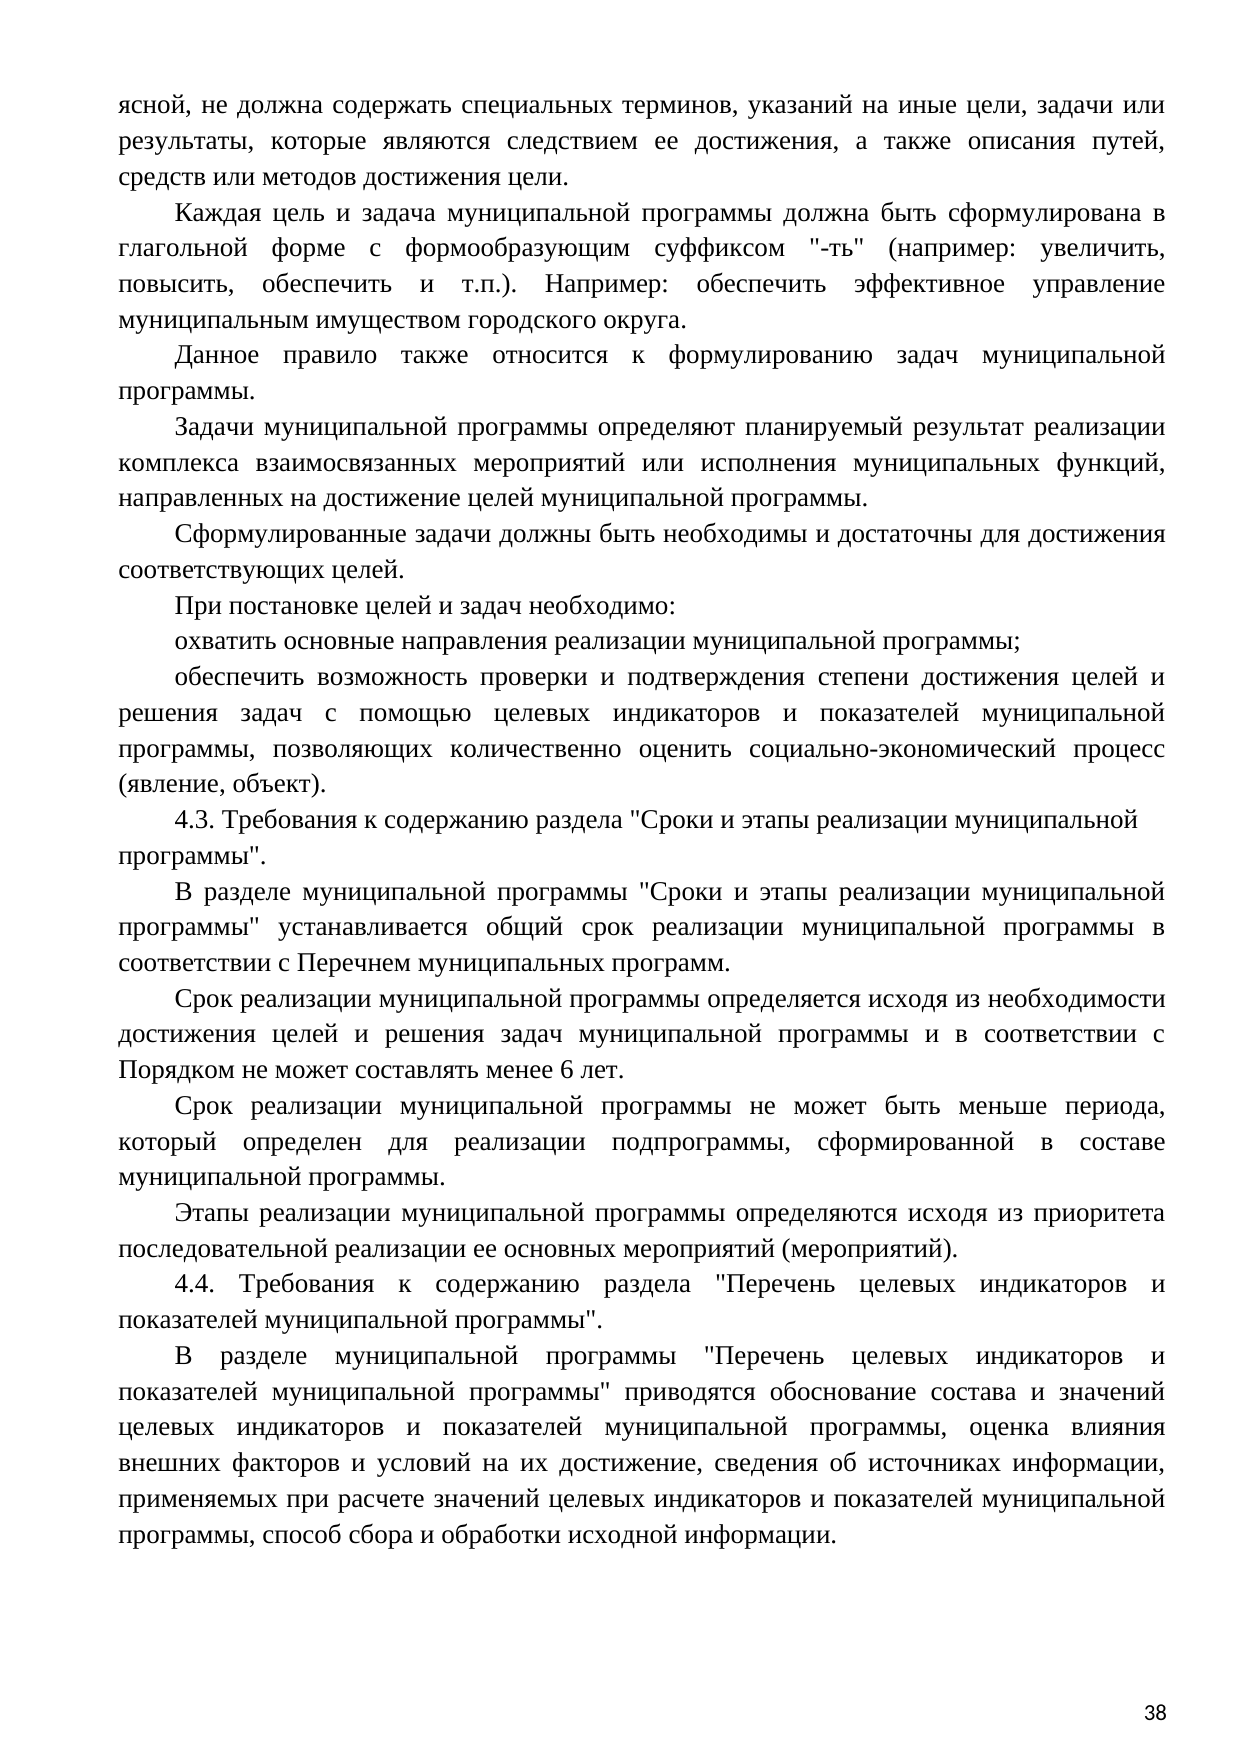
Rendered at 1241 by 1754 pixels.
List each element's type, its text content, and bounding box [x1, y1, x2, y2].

text Срок реализации муниципальной программы не может быть меньше периода, который определен для реализации подпрограммы, сформированной в составе муниципальной программы. [118, 1089, 1167, 1192]
text охватить основные направления реализации муниципальной программы; [118, 624, 1167, 656]
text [118, 88, 1167, 191]
text Задачи муниципальной программы определяют планируемый результат реализации комплекса взаимосвязанных мероприятий или исполнения муниципальных функций, направленных на достижение целей муниципальной программы. [118, 410, 1167, 513]
text 4.4. Требования к содержанию раздела "Перечень целевых индикаторов и показателей муниципальной программы". [118, 1268, 1167, 1334]
text Сформулированные задачи должны быть необходимы и достаточны для достижения соответствующих целей. [118, 517, 1167, 584]
text Срок реализации муниципальной программы определяется исходя из необходимости достижения целей и решения задач муниципальной программы и в соответствии с Порядком не может составлять менее 6 лет. [118, 982, 1167, 1084]
text Данное правило также относится к формулированию задач муниципальной программы. [118, 339, 1167, 406]
text В разделе муниципальной программы "Перечень целевых индикаторов и показателей муниципальной программы" приводятся обоснование состава и значений целевых индикаторов и показателей муниципальной программы, оценка влияния внешних факторов и условий на их достижение, сведения об источниках информации, применяемых при расчете значений целевых индикаторов и показателей муниципальной программы, способ сбора и обработки исходной информации. [118, 1339, 1167, 1549]
text В разделе муниципальной программы "Сроки и этапы реализации муниципальной программы" устанавливается общий срок реализации муниципальной программы в соответствии с Перечнем муниципальных программ. [118, 874, 1167, 977]
text Каждая цель и задача муниципальной программы должна быть сформулирована в глагольной форме с формообразующим суффиксом "-ть" (например: увеличить, повысить, обеспечить и т.п.). Например: обеспечить эффективное управление муниципальным имуществом городского округа. [118, 196, 1167, 334]
text обеспечить возможность проверки и подтверждения степени достижения целей и решения задач с помощью целевых индикаторов и показателей муниципальной программы, позволяющих количественно оценить социально-экономический процесс (явление, объект). [118, 660, 1167, 798]
text Этапы реализации муниципальной программы определяются исходя из приоритета последовательной реализации ее основных мероприятий (мероприятий). [118, 1196, 1167, 1263]
text При постановке целей и задач необходимо: [118, 589, 1167, 620]
text 4.3. Требования к содержанию раздела "Сроки и этапы реализации муниципальной программы". [118, 803, 1211, 870]
